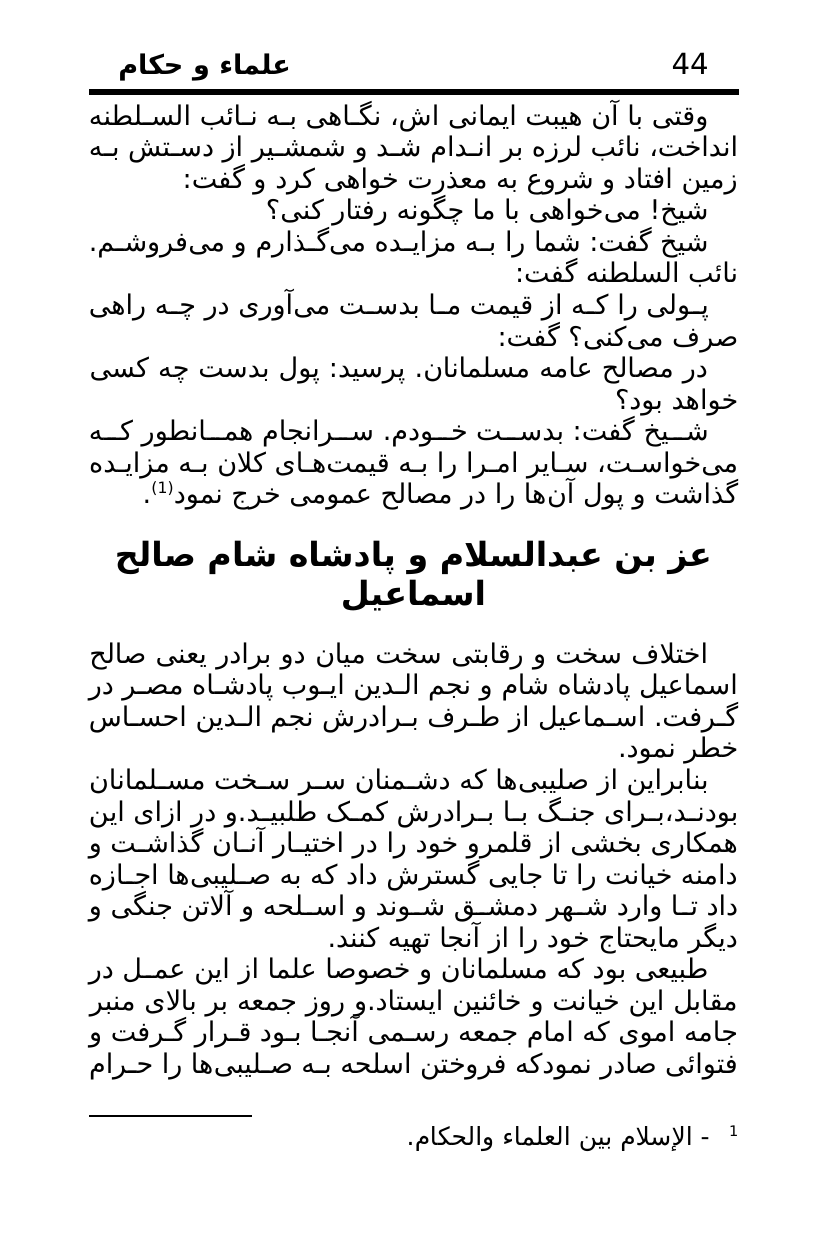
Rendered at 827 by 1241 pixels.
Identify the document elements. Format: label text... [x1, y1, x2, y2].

text عز بن عبدالسلام و پادشاه شام صالح اسماعیل [89, 535, 738, 613]
text شیخ گفت: بدست خودم. سرانجام همانطور که می‌خواست، سایر امرا را به قیمت‌های کلان به مزایده گذاشت و پول آن‌ها را در مصالح عمومی خرج نمود(). [89, 416, 738, 510]
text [89, 954, 738, 1080]
text پولی را که از قیمت ما بدست می‌آوری در چه راهی صرف می‌کنی؟ گفت: [89, 289, 738, 352]
text شیخ! می‌خواهی با ما چگونه رفتار کنی؟ [89, 195, 738, 226]
text اختلاف سخت و رقابتی سخت میان دو برادر یعنی صالح اسماعیل پادشاه شام و نجم الدین ایوب پادشاه مصر در گرفت. اسماعیل از طرف برادرش نجم الدین احساس خطر نمود. [89, 638, 738, 764]
text بنابراین از صلیبی‌ها که دشمنان سر سخت مسلمانان بودند،برای جنگ با برادرش کمک طلبید.و در ازای این همکاری بخشی از قلمرو خود را در اختیار آنان گذاشت و دامنه خیانت را تا جایی گسترش داد که به صلیبی‌ها اجازه داد تا وارد شهر دمشق شوند و اسلحه و آلاتن جنگی و دیگر مایحتاج خود را از آنجا تهیه کنند. [89, 764, 738, 954]
text در مصالح عامه مسلمانان. پرسید: پول بدست چه کسی خواهد بود؟ [89, 352, 738, 416]
text شیخ گفت: شما را به مزایده می‌گذارم و می‌فروشم. نائب السلطنه گفت: [89, 226, 738, 289]
text وقتی با آن هیبت ایمانی اش، نگاهی به نائب السلطنه انداخت، نائب لرزه بر اندام شد و شمشیر از دستش به زمین افتاد و شروع به معذرت خواهی کرد و گفت: [89, 100, 738, 195]
